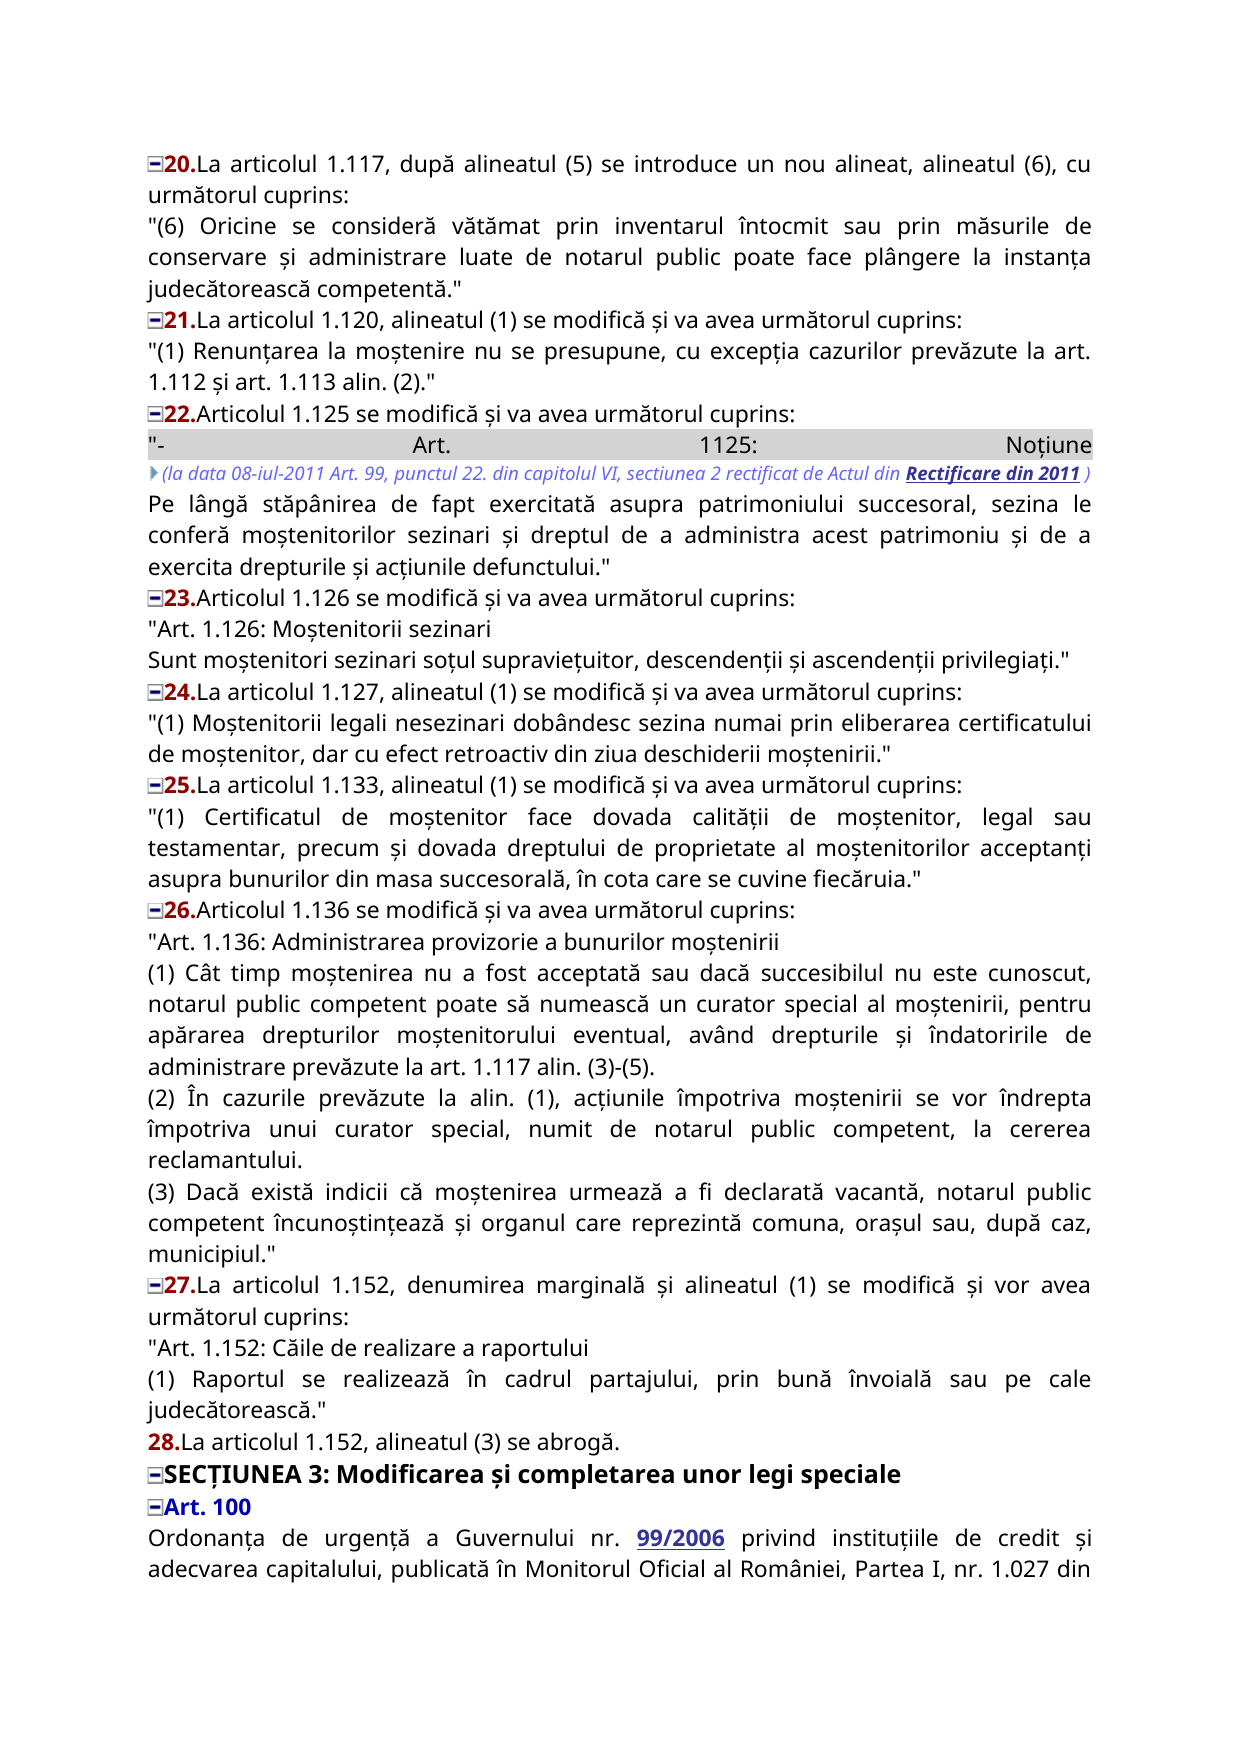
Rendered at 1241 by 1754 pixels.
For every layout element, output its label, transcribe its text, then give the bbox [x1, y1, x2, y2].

picture [147, 156, 164, 172]
text (2) În cazurile prevăzute la alin. (1), acţiunile împotriva moştenirii se vor îndrepta împotriva unui curator special, numit de notarul public competent, la cererea reclamantului. [148, 1082, 1093, 1176]
text 25.La articolul 1.133, alineatul (1) se modifică şi va avea următorul cuprins: [148, 769, 1093, 801]
text (1) Cât timp moştenirea nu a fost acceptată sau dacă succesibilul nu este cunoscut, notarul public competent poate să numească un curator special al moştenirii, pentru apărarea drepturilor moştenitorului eventual, având drepturile şi îndatoririle de administrare prevăzute la art. 1.117 alin. (3)-(5). [148, 957, 1093, 1082]
picture [147, 466, 162, 481]
picture [147, 778, 164, 794]
text 27.La articolul 1.152, denumirea marginală şi alineatul (1) se modifică şi vor avea următorul cuprins: [148, 1269, 1093, 1332]
picture [147, 1499, 164, 1516]
text (3) Dacă există indicii că moştenirea urmează a fi declarată vacantă, notarul public competent încunoştinţează şi organul care reprezintă comuna, oraşul sau, după caz, municipiul." [148, 1176, 1093, 1269]
text SECŢIUNEA 3: Modificarea şi completarea unor legi speciale [148, 1457, 1093, 1491]
picture [147, 684, 164, 701]
picture [147, 903, 164, 919]
text "(6) Oricine se consideră vătămat prin inventarul întocmit sau prin măsurile de conservare şi administrare luate de notarul public poate face plângere la instanţa judecătorească competentă." [148, 210, 1093, 304]
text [148, 1522, 1093, 1585]
text 24.La articolul 1.127, alineatul (1) se modifică şi va avea următorul cuprins: [148, 676, 1093, 707]
text "(1) Renunţarea la moştenire nu se presupune, cu excepţia cazurilor prevăzute la art. 1.112 şi art. 1.113 alin. (2)." [148, 335, 1093, 398]
text Sunt moştenitori sezinari soţul supravieţuitor, descendenţii şi ascendenţii privilegiaţi." [148, 644, 1093, 676]
picture [147, 312, 164, 329]
text Art. 100 [148, 1491, 1093, 1522]
picture [147, 590, 164, 607]
text 28.La articolul 1.152, alineatul (3) se abrogă. [148, 1426, 1093, 1457]
text 23.Articolul 1.126 se modifică şi va avea următorul cuprins: [148, 582, 1093, 613]
text (1) Raportul se realizează în cadrul partajului, prin bună învoială sau pe cale judecătorească." [148, 1363, 1093, 1426]
picture [147, 1278, 164, 1294]
text 22.Articolul 1.125 se modifică şi va avea următorul cuprins: [148, 398, 1093, 429]
text "Art. 1.152: Căile de realizare a raportului [148, 1332, 1093, 1363]
picture [147, 406, 164, 422]
text "Art. 1.136: Administrarea provizorie a bunurilor moştenirii [148, 926, 1093, 957]
picture [147, 1467, 164, 1484]
text 21.La articolul 1.120, alineatul (1) se modifică şi va avea următorul cuprins: [148, 304, 1093, 335]
text 26.Articolul 1.136 se modifică şi va avea următorul cuprins: [148, 894, 1093, 926]
text "Art. 1.126: Moştenitorii sezinari [148, 613, 1093, 644]
text "(1) Moştenitorii legali nesezinari dobândesc sezina numai prin eliberarea certificatului de moştenitor, dar cu efect retroactiv din ziua deschiderii moştenirii." [148, 707, 1093, 769]
text "(1) Certificatul de moştenitor face dovada calităţii de moştenitor, legal sau testamentar, precum şi dovada dreptului de proprietate al moştenitorilor acceptanţi asupra bunurilor din masa succesorală, în cota care se cuvine fiecăruia." [148, 801, 1093, 894]
text Pe lângă stăpânirea de fapt exercitată asupra patrimoniului succesoral, sezina le conferă moştenitorilor sezinari şi dreptul de a administra acest patrimoniu şi de a exercita drepturile şi acţiunile defunctului." [148, 488, 1093, 582]
text 20.La articolul 1.117, după alineatul (5) se introduce un nou alineat, alineatul (6), cu următorul cuprins: [148, 148, 1093, 210]
text "- Art. 1125: Noţiune (la data 08-iul-2011 Art. 99, punctul 22. din capitolul VI, sectiunea 2 rectificat de Actul din Rectificare din 2011 ) [148, 460, 1093, 488]
